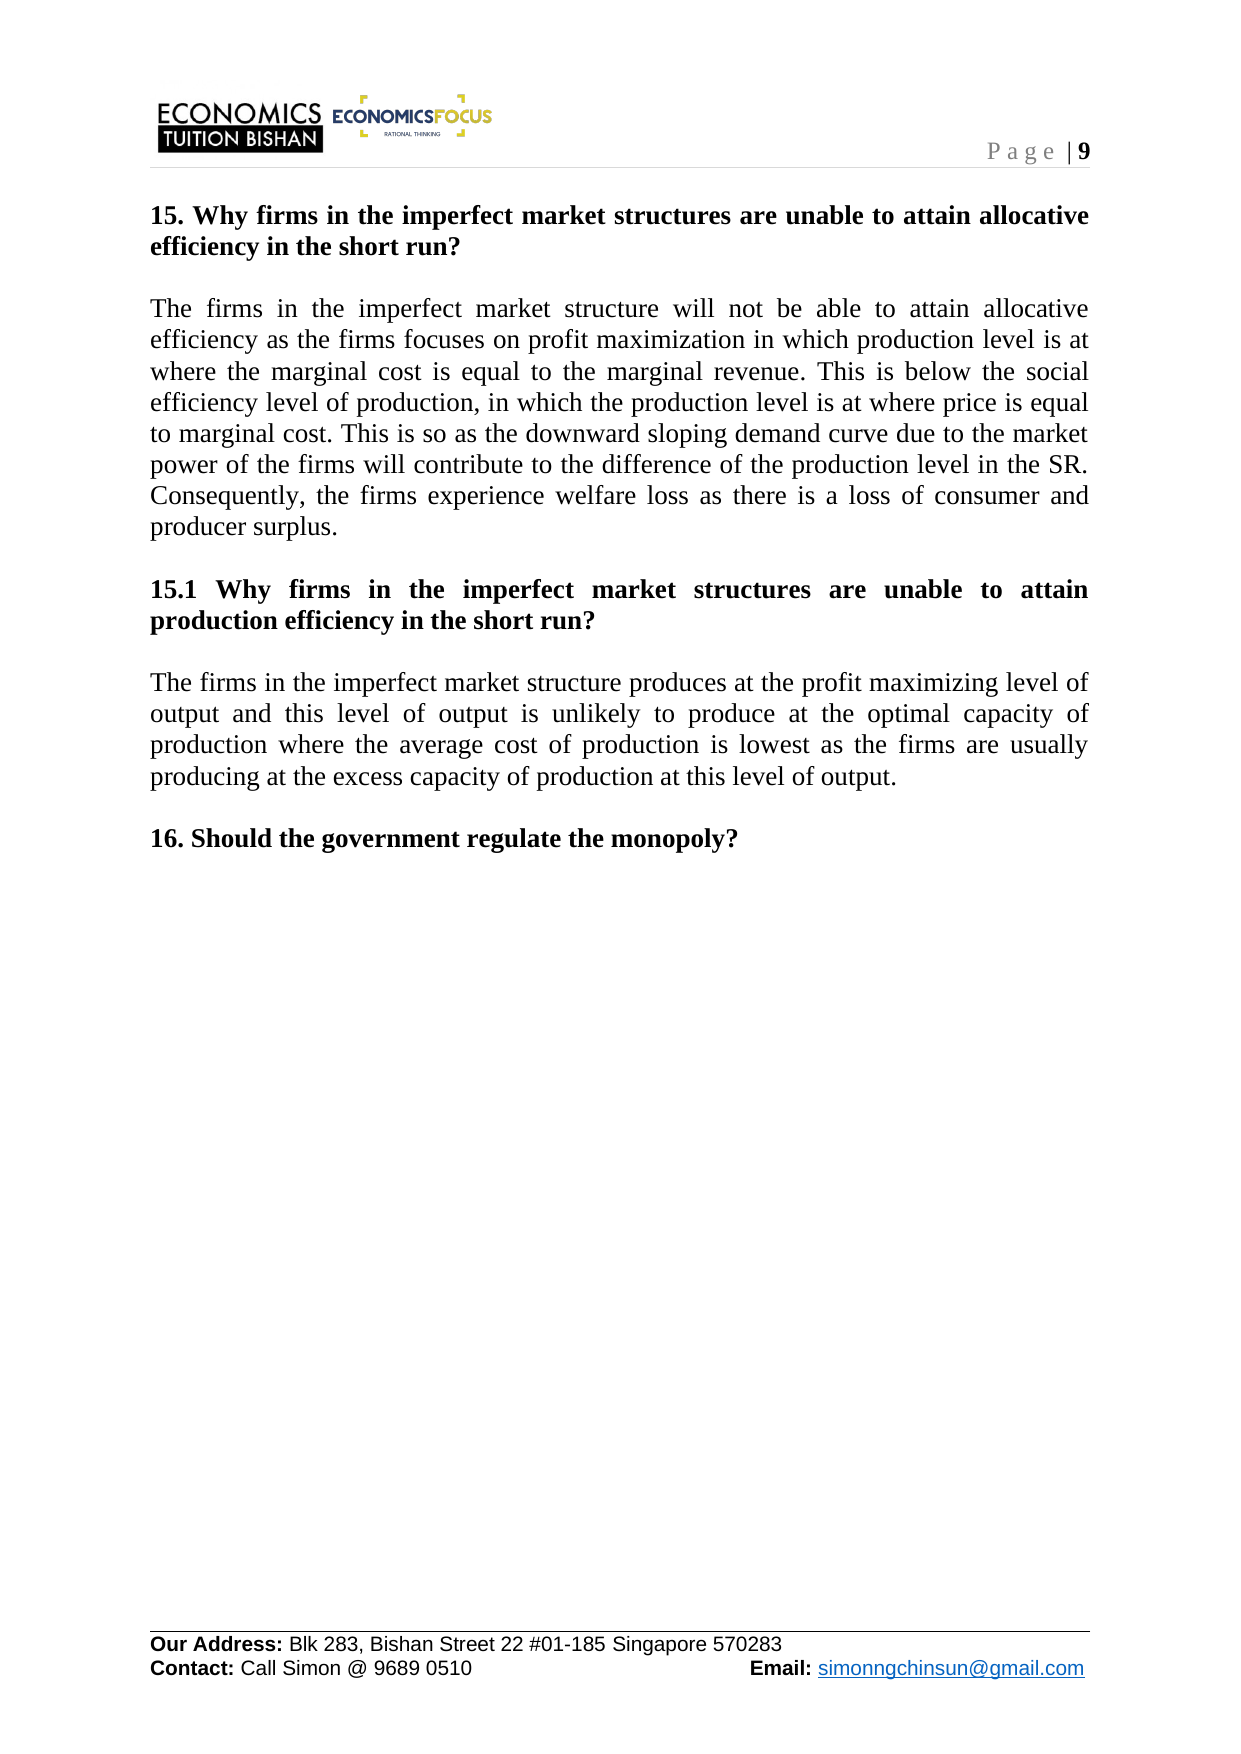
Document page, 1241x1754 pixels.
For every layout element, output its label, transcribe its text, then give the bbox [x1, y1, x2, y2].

text The firms in the imperfect market structure produces at the profit maximizing level of output and this level of output is unlikely to produce at the optimal capacity of production where the average cost of production is lowest as the firms are usually producing at the excess capacity of production at this level of output. [150, 666, 1090, 791]
text 15.1 Why firms in the imperfect market structures are unable to attain production efficiency in the short run? [150, 573, 1090, 635]
text The firms in the imperfect market structure will not be able to attain allocative efficiency as the firms focuses on profit maximization in which production level is at where the marginal cost is equal to the marginal revenue. This is below the social efficiency level of production, in which the production level is at where price is equal to marginal cost. This is so as the downward sloping demand curve due to the market power of the firms will contribute to the difference of the production level in the SR. Consequently, the firms experience welfare loss as there is a loss of consumer and producer surplus. [150, 292, 1090, 542]
text 16. Should the government regulate the monopoly? [150, 822, 1090, 853]
picture [150, 73, 499, 160]
text 15. Why firms in the imperfect market structures are unable to attain allocative efficiency in the short run? [150, 199, 1090, 261]
